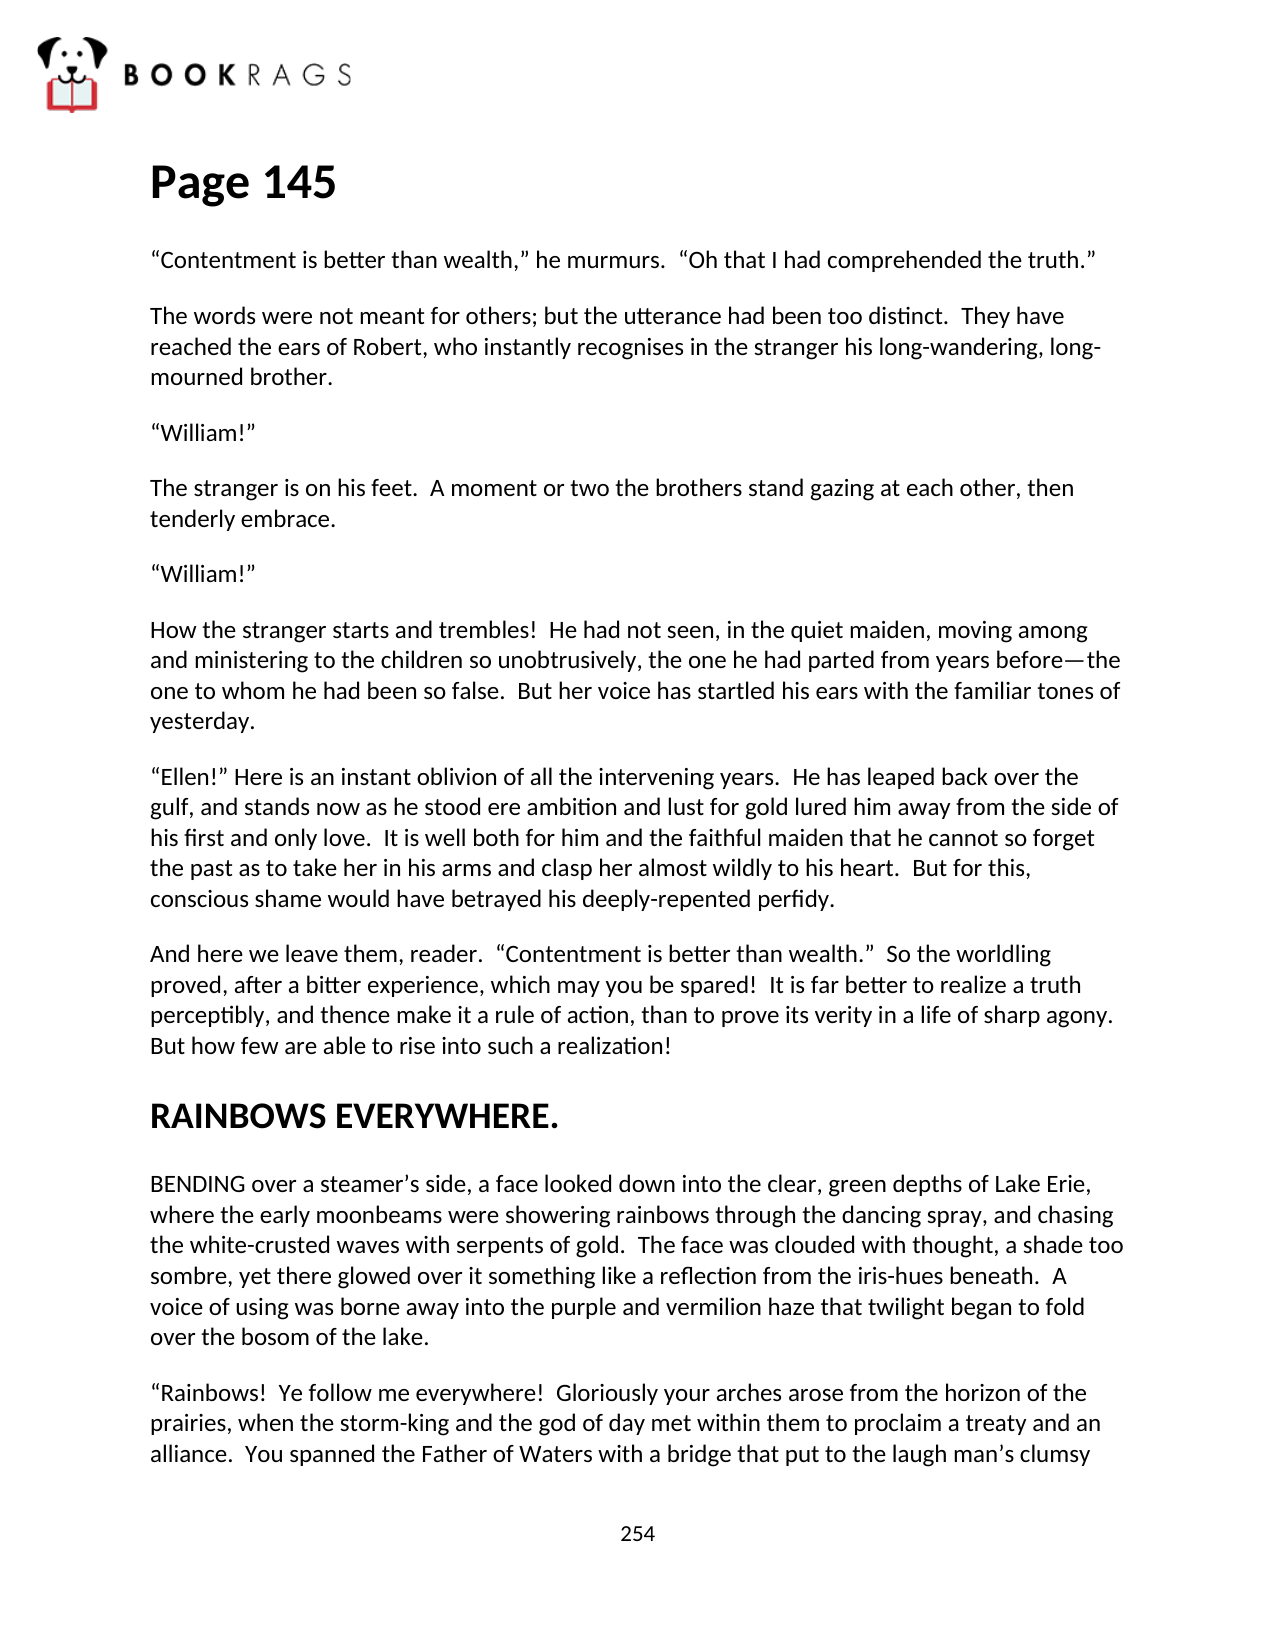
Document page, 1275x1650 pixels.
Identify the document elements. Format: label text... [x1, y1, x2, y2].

text “Ellen!” Here is an instant oblivion of all the intervening years. He has leaped back over the gulf, and stands now as he stood ere ambition and lust for gold lured him away from the side of his first and only love. It is well both for him and the faithful maiden that he cannot so forget the past as to take her in his arms and clasp her almost wildly to his heart. But for this, conscious shame would have betrayed his deeply-repented perfidy. [150, 761, 1125, 913]
text Page 145 [150, 150, 1125, 211]
text The words were not meant for others; but the utterance had been too distinct. They have reached the ears of Robert, who instantly recognises in the stranger his long-wandering, long-mourned brother. [150, 300, 1125, 392]
text And here we leave them, reader. “Contentment is better than wealth.” So the worldling proved, after a bitter experience, which may you be spared! It is far better to realize a truth perceptibly, and thence make it a rule of action, than to prove its verity in a life of sharp agony. But how few are able to rise into such a realization! [150, 938, 1125, 1061]
text RAINBOWS EVERYWHERE. [150, 1092, 1125, 1137]
text BENDING over a steamer’s side, a face looked down into the clear, green depths of Lake Erie, where the early moonbeams were showering rainbows through the dancing spray, and chasing the white-crusted waves with serpents of gold. The face was clouded with thought, a shade too sombre, yet there glowed over it something like a reflection from the iris-hues beneath. A voice of using was borne away into the purple and vermilion haze that twilight began to fold over the bosom of the lake. [150, 1169, 1125, 1352]
text “Contentment is better than wealth,” he murmurs. “Oh that I had comprehended the truth.” [150, 244, 1125, 275]
text “William!” [150, 417, 1125, 447]
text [150, 1377, 1125, 1468]
text How the stranger starts and trembles! He had not seen, in the quiet maiden, moving among and ministering to the children so unobtrusively, the one he had parted from years before—­the one to whom he had been so false. But her voice has startled his ears with the familiar tones of yesterday. [150, 614, 1125, 736]
text “William!” [150, 558, 1125, 589]
text The stranger is on his feet. A moment or two the brothers stand gazing at each other, then tenderly embrace. [150, 472, 1125, 533]
picture [37, 37, 351, 113]
